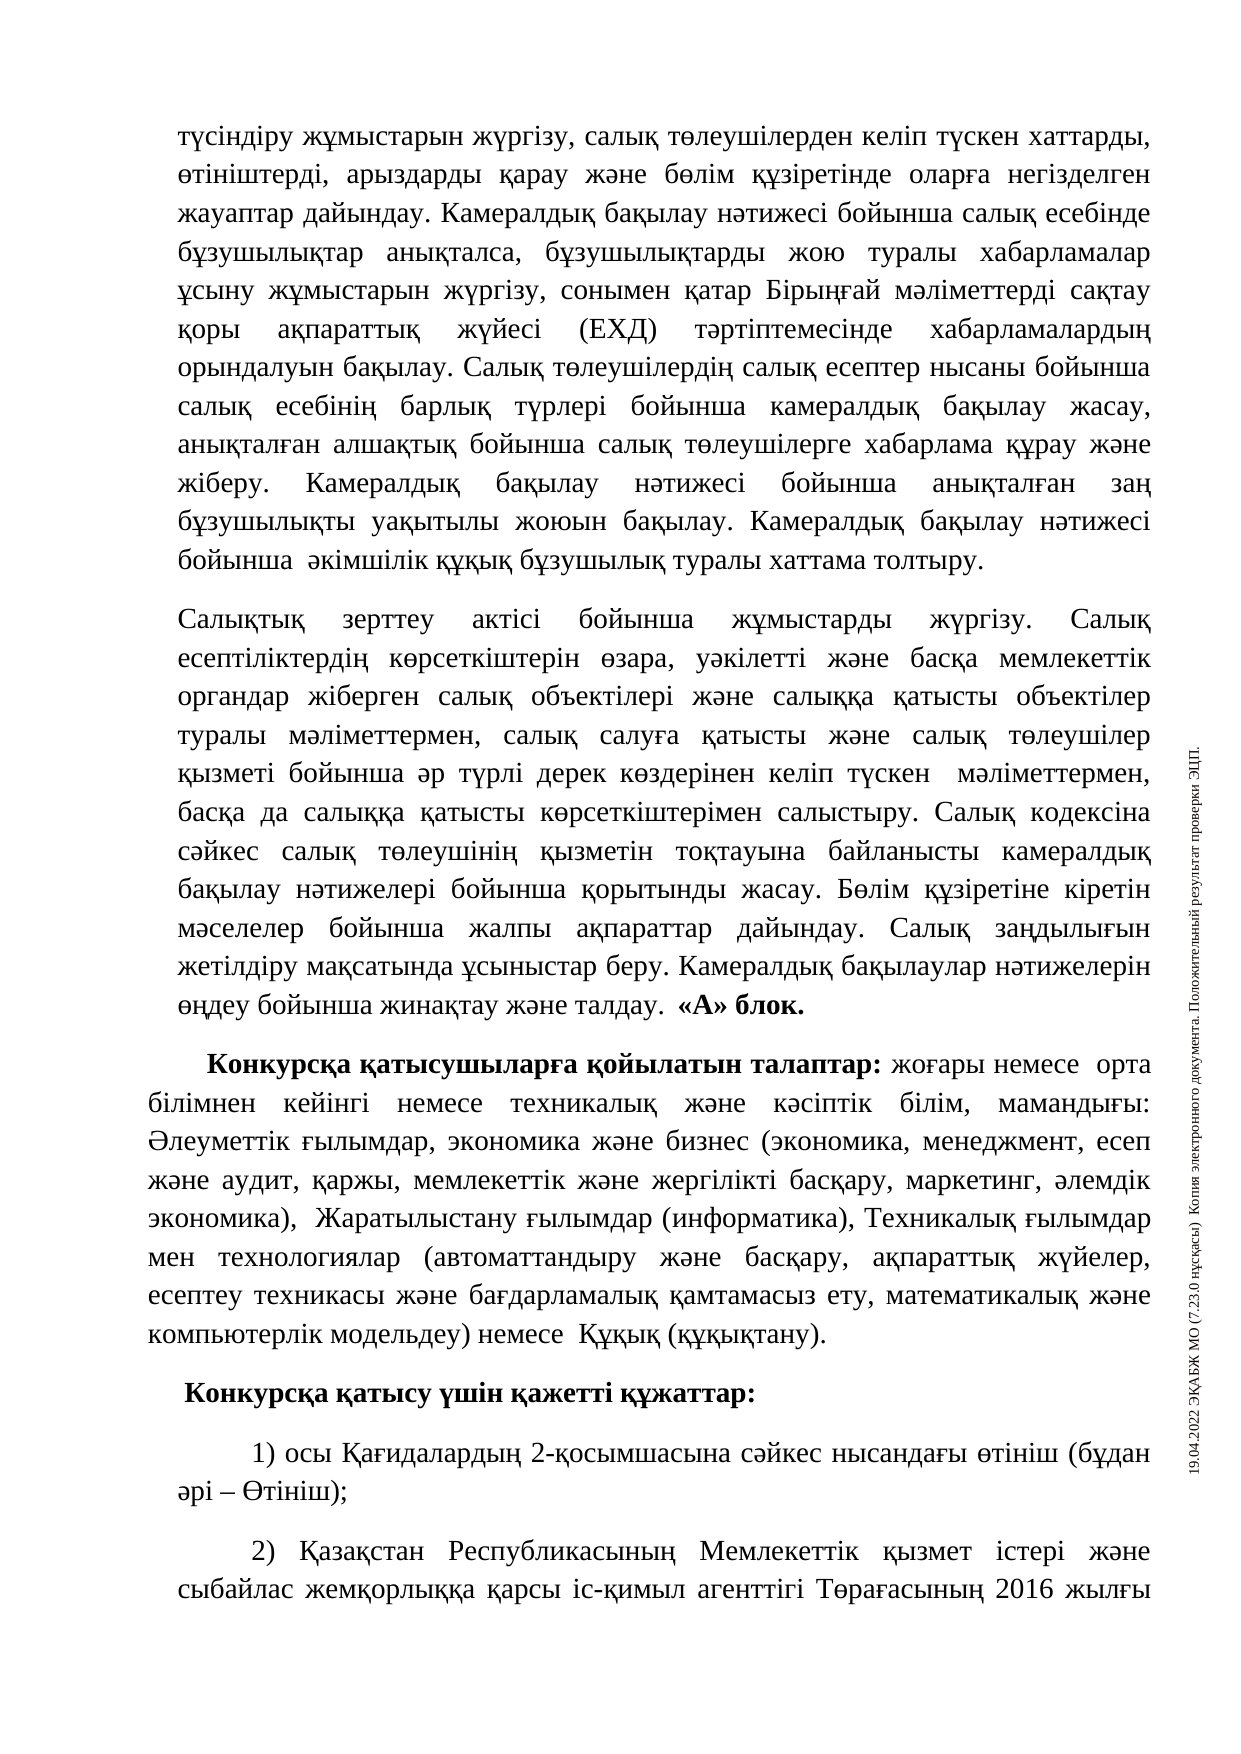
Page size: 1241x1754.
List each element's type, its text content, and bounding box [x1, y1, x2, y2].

text Конкурсқа қатысушыларға қойылатын талаптар: жоғары немесе орта білімнен кейінгі немесе техникалық және кәсіптік білім, мамандығы: Әлеуметтік ғылымдар, экономика және бизнес (экономика, менеджмент, есеп және аудит, қаржы, мемлекеттік және жергілікті басқару, маркетинг, әлемдік экономика), Жаратылыстану ғылымдар (информатика), Техникалық ғылымдар мен технологиялар (автоматтандыру және басқару, ақпараттық жүйелер, есептеу техникасы және бағдарламалық қамтамасыз ету, математикалық және компьютерлік модельдеу) немесе Құқық (құқықтану). [148, 1046, 1152, 1349]
text 1) осы Қағидалардың 2-қосымшасына сәйкес нысандағы өтініш (бұдан әрі – Өтініш); [177, 1435, 1152, 1507]
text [177, 118, 1152, 576]
text Конкурсқа қатысу үшін қажетті құжаттар: [148, 1375, 1152, 1409]
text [177, 1533, 1152, 1605]
text Салықтық зерттеу актісі бойынша жұмыстарды жүргізу. Салық есептіліктердің көрсеткіштерін өзара, уәкілетті және басқа мемлекеттік органдар жіберген салық объектілері және салыққа қатысты объектілер туралы мәліметтермен, салық салуға қатысты және салық төлеушілер қызметі бойынша әр түрлі дерек көздерінен келіп түскен мәліметтермен, басқа да салыққа қатысты көрсеткіштерімен салыстыру. Салық кодексіна сәйкес салық төлеушінің қызметін тоқтауына байланысты камералдық бақылау нәтижелері бойынша қорытынды жасау. Бөлім құзіретіне кіретін мәселелер бойынша жалпы ақпараттар дайындау. Салық заңдылығын жетілдіру мақсатында ұсыныстар беру. Камералдық бақылаулар нәтижелерін өңдеу бойынша жинақтау және талдау. «А» блок. [177, 601, 1152, 1020]
